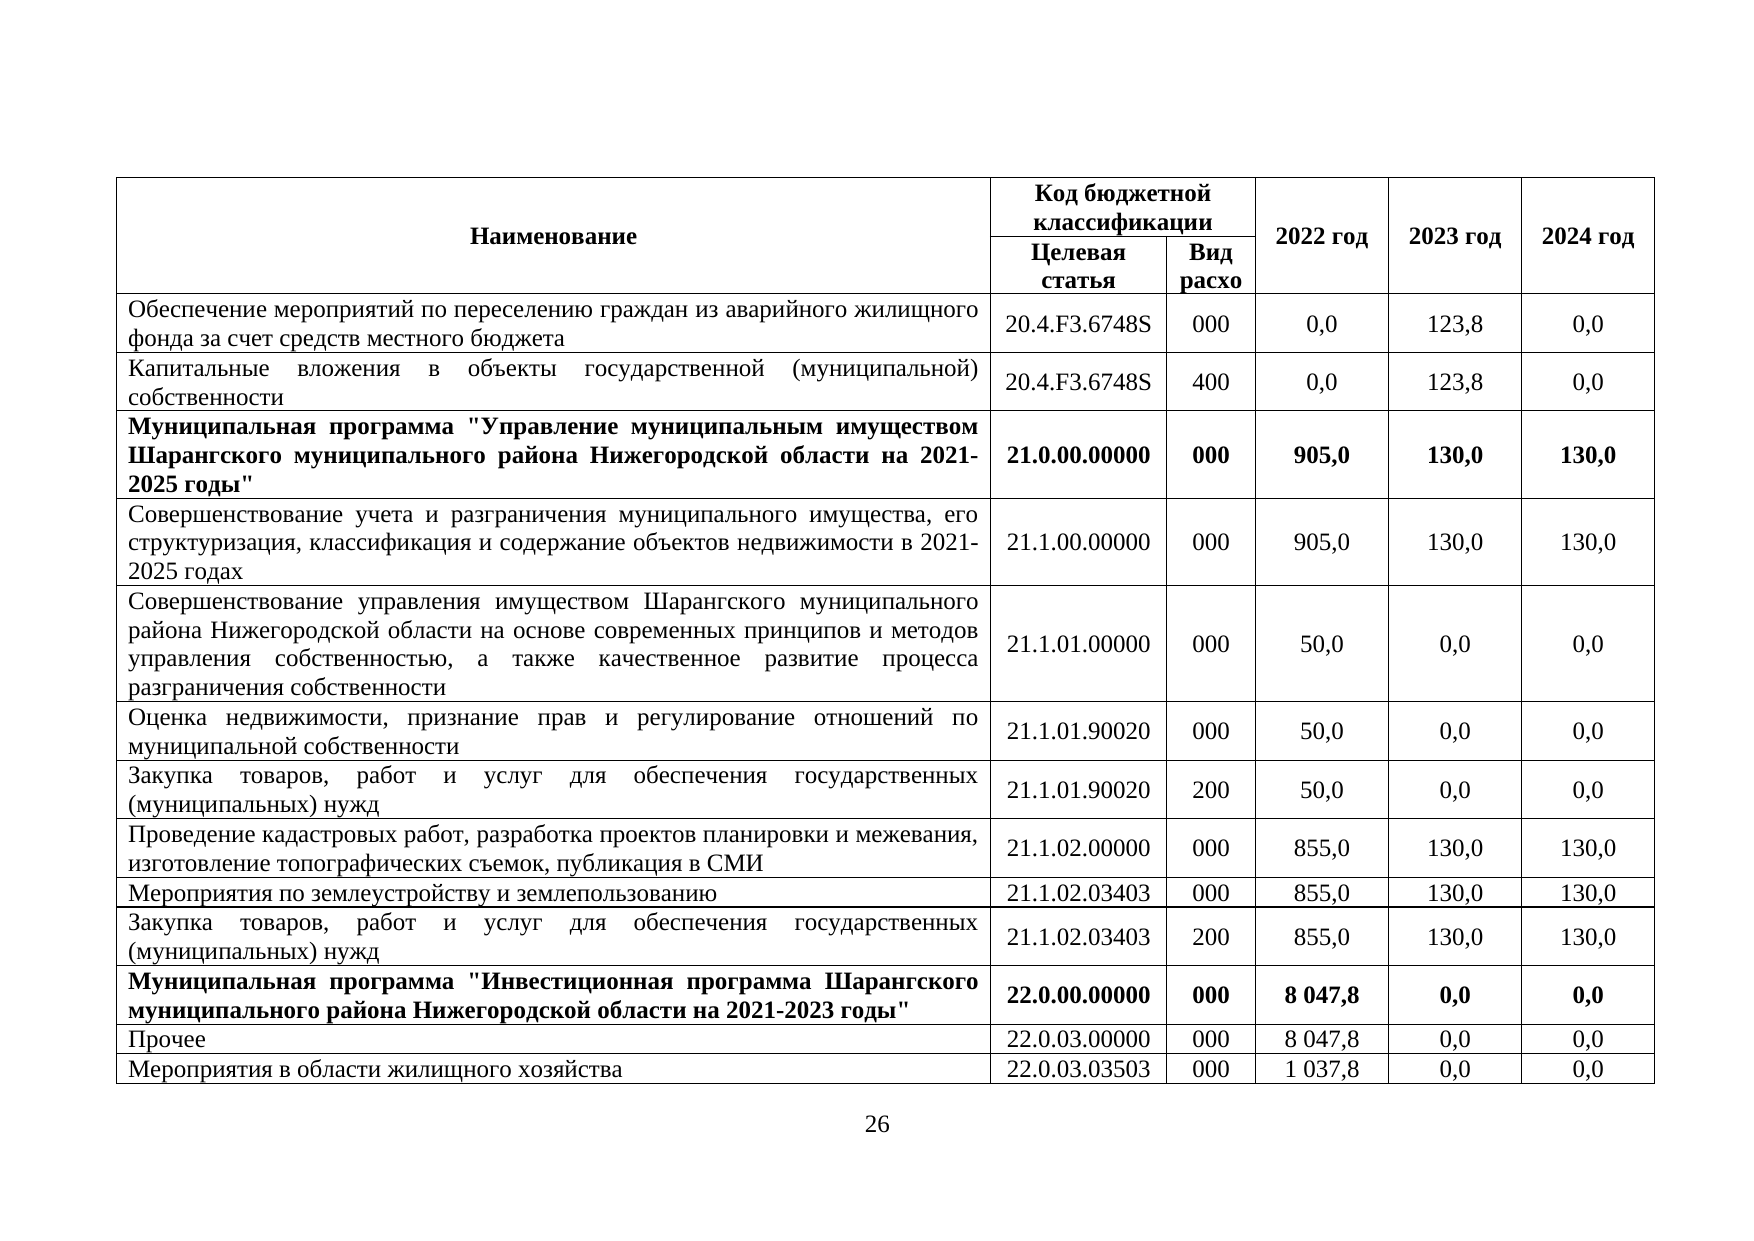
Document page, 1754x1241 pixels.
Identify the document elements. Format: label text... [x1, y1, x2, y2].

table_cell 8 047,8 [1256, 1025, 1388, 1053]
table_cell 130,0 [1389, 819, 1521, 877]
table_cell 130,0 [1522, 819, 1654, 877]
table_cell 200 [1167, 908, 1255, 965]
table_cell Проведение кадастровых работ, разработка проектов планировки и межевания, изготовление топографических съемок, публикация в СМИ [117, 819, 990, 877]
table_cell 0,0 [1522, 966, 1654, 1023]
table_cell 130,0 [1522, 908, 1654, 965]
table_cell 8 047,8 [1256, 966, 1388, 1023]
table_cell 21.1.01.90020 [991, 761, 1166, 818]
table_header 2023 год [1389, 178, 1521, 293]
table_cell 855,0 [1256, 819, 1388, 877]
table_header Наименование [117, 178, 990, 293]
table_cell 130,0 [1389, 499, 1521, 585]
table_cell 400 [1167, 353, 1255, 410]
table_cell 0,0 [1522, 294, 1654, 352]
table_cell 000 [1167, 499, 1255, 585]
table_cell 21.1.02.03403 [991, 908, 1166, 965]
table_cell 905,0 [1256, 499, 1388, 585]
table_cell 000 [1167, 702, 1255, 759]
table_cell 000 [1167, 878, 1255, 906]
table_cell 0,0 [1522, 702, 1654, 759]
table_cell 21.1.02.03403 [991, 878, 1166, 906]
table_cell Закупка товаров, работ и услуг для обеспечения государственных (муниципальных) нужд [117, 908, 990, 965]
table_cell 0,0 [1389, 761, 1521, 818]
table_cell 0,0 [1522, 1054, 1654, 1083]
table_cell 905,0 [1256, 411, 1388, 498]
table_cell 0,0 [1256, 294, 1388, 352]
table_cell 130,0 [1522, 499, 1654, 585]
table_cell 21.0.00.00000 [991, 411, 1166, 498]
table_cell 130,0 [1389, 908, 1521, 965]
table_cell 0,0 [1256, 353, 1388, 410]
table_cell 20.4.F3.6748S [991, 294, 1166, 352]
table_cell 000 [1167, 411, 1255, 498]
table_cell 22.0.03.00000 [991, 1025, 1166, 1053]
table_header 2024 год [1522, 178, 1654, 293]
table_cell 130,0 [1522, 878, 1654, 906]
table_cell 000 [1167, 294, 1255, 352]
table_cell 855,0 [1256, 908, 1388, 965]
table_cell Муниципальная программа "Инвестиционная программа Шарангского муниципального района Нижегородской области на 2021-2023 годы" [117, 966, 990, 1023]
table_cell 855,0 [1256, 878, 1388, 906]
table_cell 123,8 [1389, 294, 1521, 352]
table_cell 50,0 [1256, 702, 1388, 759]
table_cell 0,0 [1522, 353, 1654, 410]
table_cell 130,0 [1389, 411, 1521, 498]
table_cell 123,8 [1389, 353, 1521, 410]
table_cell Капитальные вложения в объекты государственной (муниципальной) собственности [117, 353, 990, 410]
table_cell 22.0.00.00000 [991, 966, 1166, 1023]
table_cell Закупка товаров, работ и услуг для обеспечения государственных (муниципальных) нужд [117, 761, 990, 818]
table_cell 0,0 [1389, 1025, 1521, 1053]
table_cell 21.1.01.90020 [991, 702, 1166, 759]
table_cell Оценка недвижимости, признание прав и регулирование отношений по муниципальной собственности [117, 702, 990, 759]
table_cell 000 [1167, 586, 1255, 701]
table_cell 130,0 [1522, 411, 1654, 498]
table_cell Целевая статья расходов [991, 237, 1166, 293]
table_cell 0,0 [1522, 1025, 1654, 1053]
table_cell Вид расходов [1167, 237, 1255, 293]
table_cell 000 [1167, 819, 1255, 877]
table_cell 0,0 [1389, 1054, 1521, 1083]
table_cell Обеспечение мероприятий по переселению граждан из аварийного жилищного фонда за счет средств местного бюджета [117, 294, 990, 352]
table_cell 0,0 [1389, 702, 1521, 759]
table_cell 20.4.F3.6748S [991, 353, 1166, 410]
table_cell 21.1.00.00000 [991, 499, 1166, 585]
table_cell 000 [1167, 1025, 1255, 1053]
table_cell 50,0 [1256, 586, 1388, 701]
table_cell 1 037,8 [1256, 1054, 1388, 1083]
table_cell 000 [1167, 1054, 1255, 1083]
table_cell 22.0.03.03503 [991, 1054, 1166, 1083]
table_cell 130,0 [1389, 878, 1521, 906]
table_cell 50,0 [1256, 761, 1388, 818]
table_cell 0,0 [1389, 966, 1521, 1023]
table_cell Муниципальная программа "Управление муниципальным имуществом Шарангского муниципального района Нижегородской области на 2021-2025 годы" [117, 411, 990, 498]
table_cell 000 [1167, 966, 1255, 1023]
table_cell Мероприятия в области жилищного хозяйства [117, 1054, 990, 1083]
table_cell 0,0 [1522, 761, 1654, 818]
table_cell Совершенствование управления имуществом Шарангского муниципального района Нижегородской области на основе современных принципов и методов управления собственностью, а также качественное развитие процесса разграничения собственности [117, 586, 990, 701]
table_cell 21.1.02.00000 [991, 819, 1166, 877]
table_header Код бюджетной классификации [991, 178, 1255, 236]
table_cell Прочее [117, 1025, 990, 1053]
table_cell 0,0 [1389, 586, 1521, 701]
table_cell Мероприятия по землеустройству и землепользованию [117, 878, 990, 906]
table_cell 0,0 [1522, 586, 1654, 701]
table_header 2022 год [1256, 178, 1388, 293]
table_cell Совершенствование учета и разграничения муниципального имущества, его структуризация, классификация и содержание объектов недвижимости в 2021-2025 годах [117, 499, 990, 585]
table_cell 21.1.01.00000 [991, 586, 1166, 701]
table_cell 200 [1167, 761, 1255, 818]
